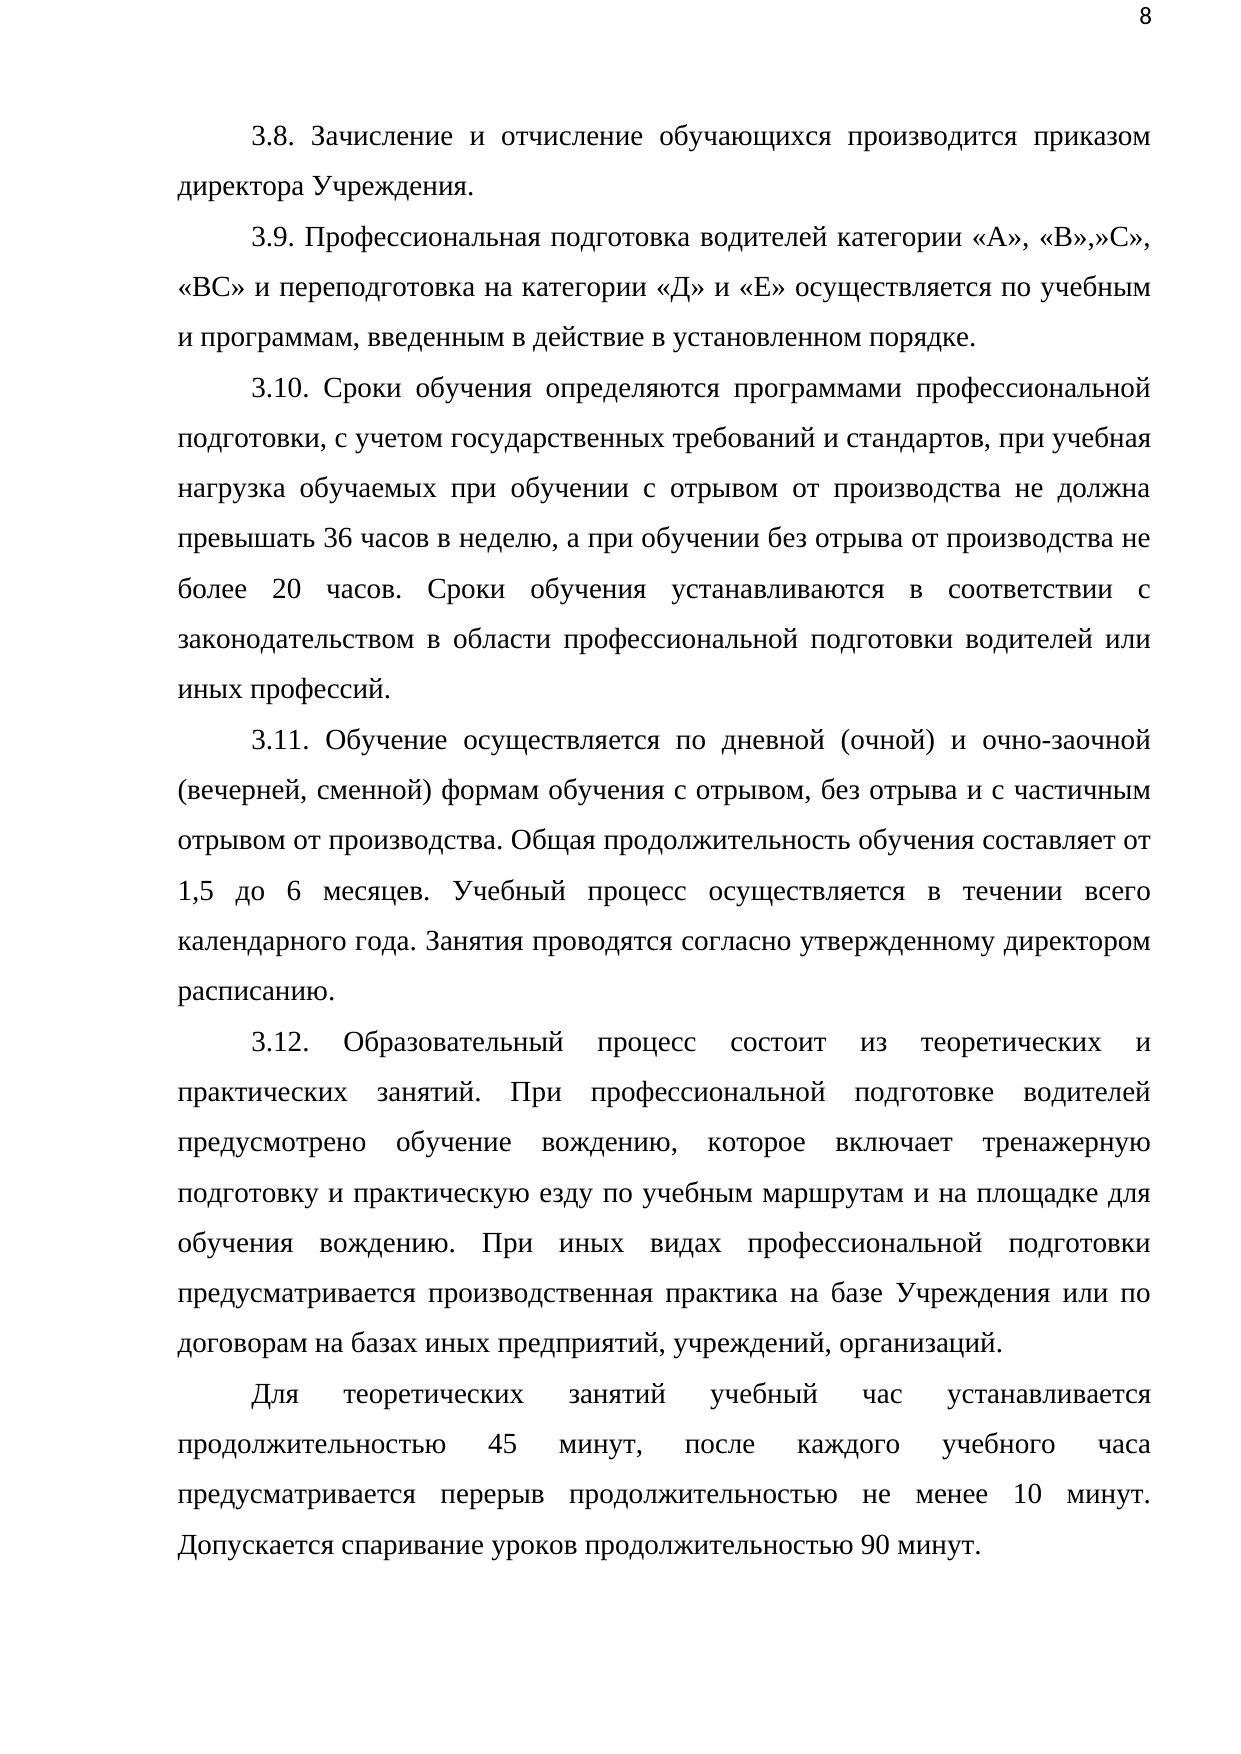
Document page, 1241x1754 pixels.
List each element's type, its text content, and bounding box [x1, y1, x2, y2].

text 3.12. Образовательный процесс состоит из теоретических и практических занятий. При профессиональной подготовке водителей предусмотрено обучение вождению, которое включает тренажерную подготовку и практическую езду по учебным маршрутам и на площадке для обучения вождению. При иных видах профессиональной подготовки предусматривается производственная практика на базе Учреждения или по договорам на базах иных предприятий, учреждений, организаций. [177, 1024, 1152, 1359]
text 3.8. Зачисление и отчисление обучающихся производится приказом директора Учреждения. [177, 118, 1152, 202]
text 3.11. Обучение осуществляется по дневной (очной) и очно-заочной (вечерней, сменной) формам обучения с отрывом, без отрыва и с частичным отрывом от производства. Общая продолжительность обучения составляет от 1,5 до 6 месяцев. Учебный процесс осуществляется в течении всего календарного года. Занятия проводятся согласно утвержденному директором расписанию. [177, 722, 1152, 1007]
text 3.10. Сроки обучения определяются программами профессиональной подготовки, с учетом государственных требований и стандартов, при учебная нагрузка обучаемых при обучении с отрывом от производства не должна превышать 36 часов в неделю, а при обучении без отрыва от производства не более 20 часов. Сроки обучения устанавливаются в соответствии с законодательством в области профессиональной подготовки водителей или иных профессий. [177, 370, 1152, 705]
text Для теоретических занятий учебный час устанавливается продолжительностью 45 минут, после каждого учебного часа предусматривается перерыв продолжительностью не менее 10 минут. Допускается спаривание уроков продолжительностью 90 минут. [177, 1376, 1152, 1560]
text 3.9. Профессиональная подготовка водителей категории «А», «В»,»С», «ВС» и переподготовка на категории «Д» и «Е» осуществляется по учебным и программам, введенным в действие в установленном порядке. [177, 219, 1152, 353]
